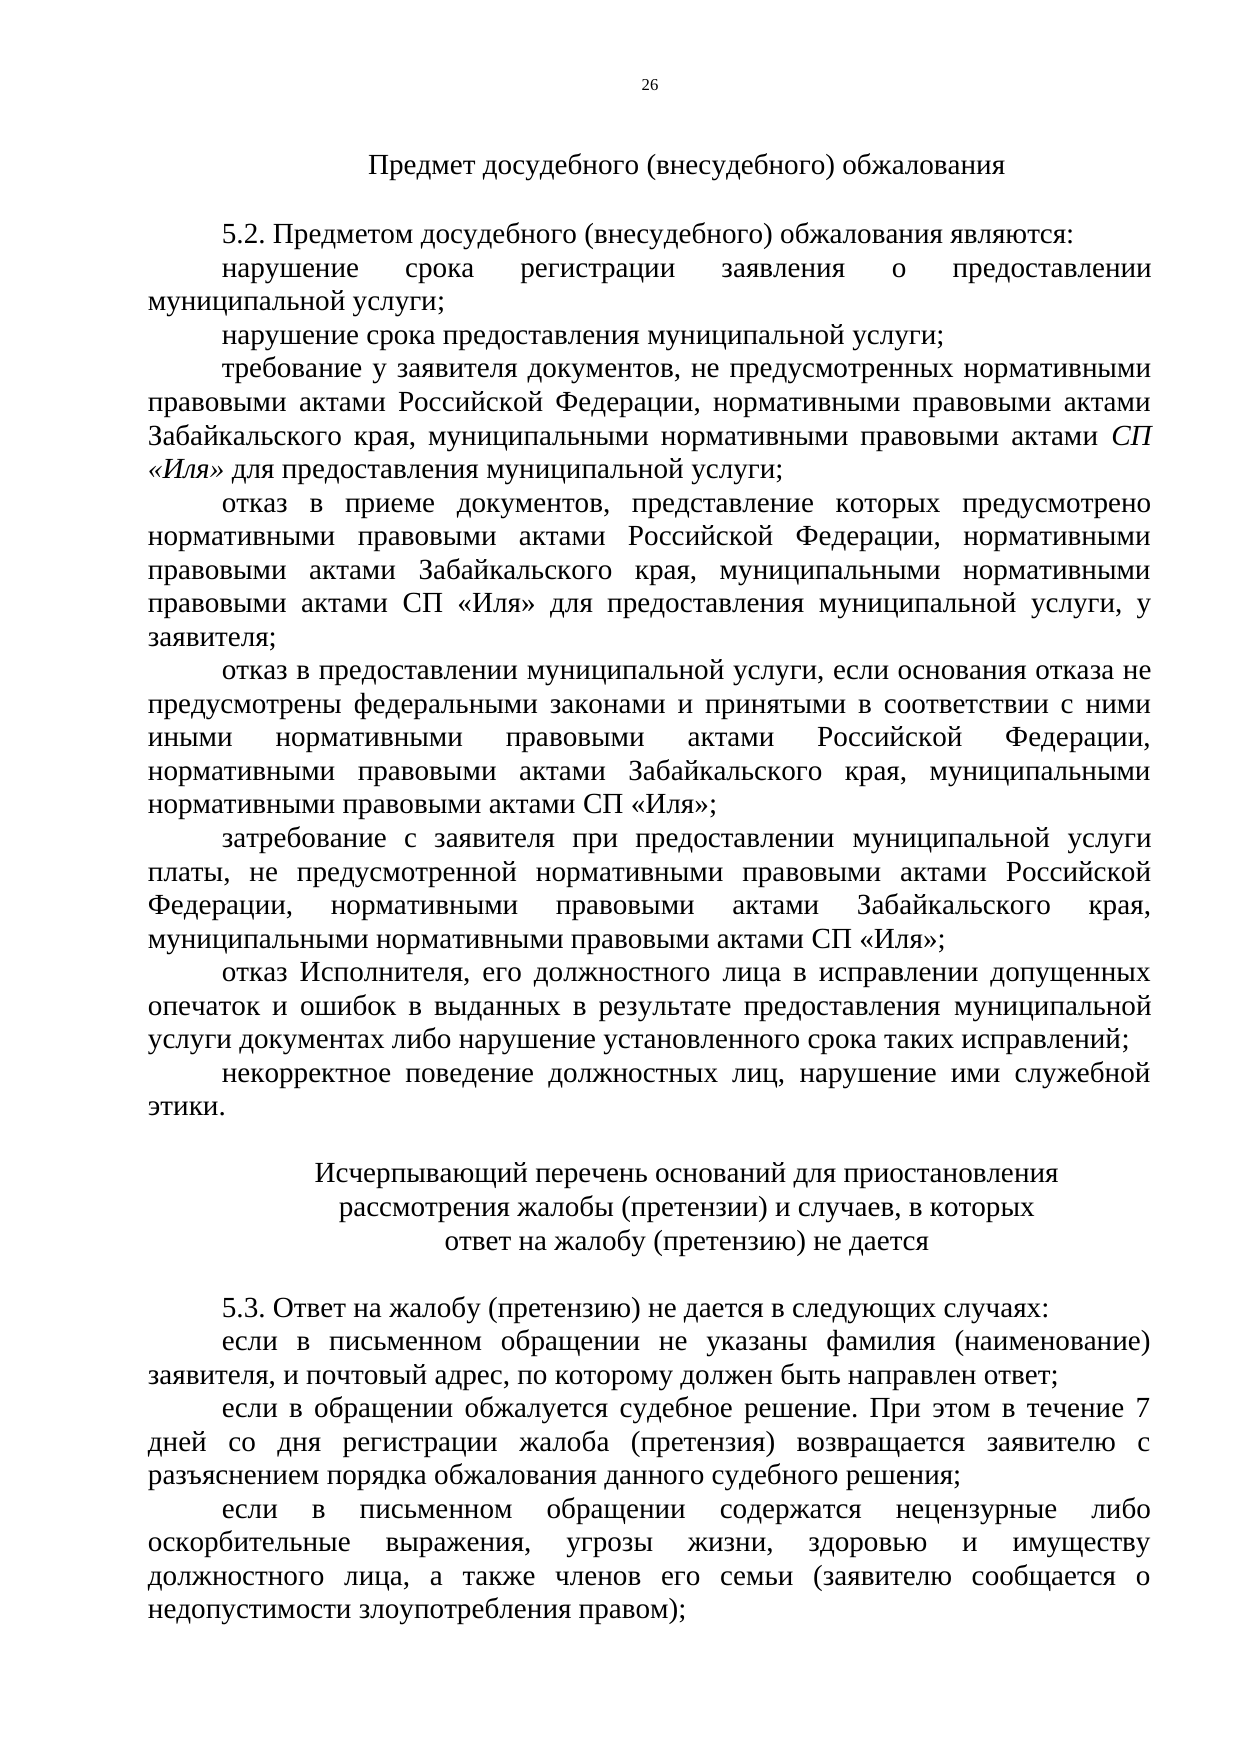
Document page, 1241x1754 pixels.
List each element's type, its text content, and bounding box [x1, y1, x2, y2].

text нарушение срока предоставления муниципальной услуги; [148, 317, 1152, 351]
text некорректное поведение должностных лиц, нарушение ими служебной этики. [148, 1055, 1152, 1122]
text ответ на жалобу (претензию) не дается [148, 1223, 1152, 1256]
text затребование с заявителя при предоставлении муниципальной услуги платы, не предусмотренной нормативными правовыми актами Российской Федерации, нормативными правовыми актами Забайкальского края, муниципальными нормативными правовыми актами СП «Иля»; [148, 820, 1152, 954]
text если в письменном обращении содержатся нецензурные либо оскорбительные выражения, угрозы жизни, здоровью и имуществу должностного лица, а также членов его семьи (заявителю сообщается о недопустимости злоупотребления правом); [148, 1491, 1152, 1625]
text отказ в предоставлении муниципальной услуги, если основания отказа не предусмотрены федеральными законами и принятыми в соответствии с ними иными нормативными правовыми актами Российской Федерации, нормативными правовыми актами Забайкальского края, муниципальными нормативными правовыми актами СП «Иля»; [148, 652, 1152, 820]
text Исчерпывающий перечень оснований для приостановления [148, 1156, 1152, 1189]
text требование у заявителя документов, не предусмотренных нормативными правовыми актами Российской Федерации, нормативными правовыми актами Забайкальского края, муниципальными нормативными правовыми актами СП «Иля» для предоставления муниципальной услуги; [148, 351, 1152, 485]
text если в обращении обжалуется судебное решение. При этом в течение 7 дней со дня регистрации жалоба (претензия) возвращается заявителю с разъяснением порядка обжалования данного судебного решения; [148, 1390, 1152, 1491]
text 5.3. Ответ на жалобу (претензию) не дается в следующих случаях: [148, 1290, 1152, 1323]
text отказ в приеме документов, представление которых предусмотрено нормативными правовыми актами Российской Федерации, нормативными правовыми актами Забайкальского края, муниципальными нормативными правовыми актами СП «Иля» для предоставления муниципальной услуги, у заявителя; [148, 485, 1152, 652]
text если в письменном обращении не указаны фамилия (наименование) заявителя, и почтовый адрес, по которому должен быть направлен ответ; [148, 1323, 1152, 1390]
text 5.2. Предметом досудебного (внесудебного) обжалования являются: [148, 216, 1152, 250]
text отказ Исполнителя, его должностного лица в исправлении допущенных опечаток и ошибок в выданных в результате предоставления муниципальной услуги документах либо нарушение установленного срока таких исправлений; [148, 954, 1152, 1055]
text Предмет досудебного (внесудебного) обжалования [148, 147, 1152, 180]
text нарушение срока регистрации заявления о предоставлении муниципальной услуги; [148, 250, 1152, 317]
text рассмотрения жалобы (претензии) и случаев, в которых [148, 1189, 1152, 1223]
